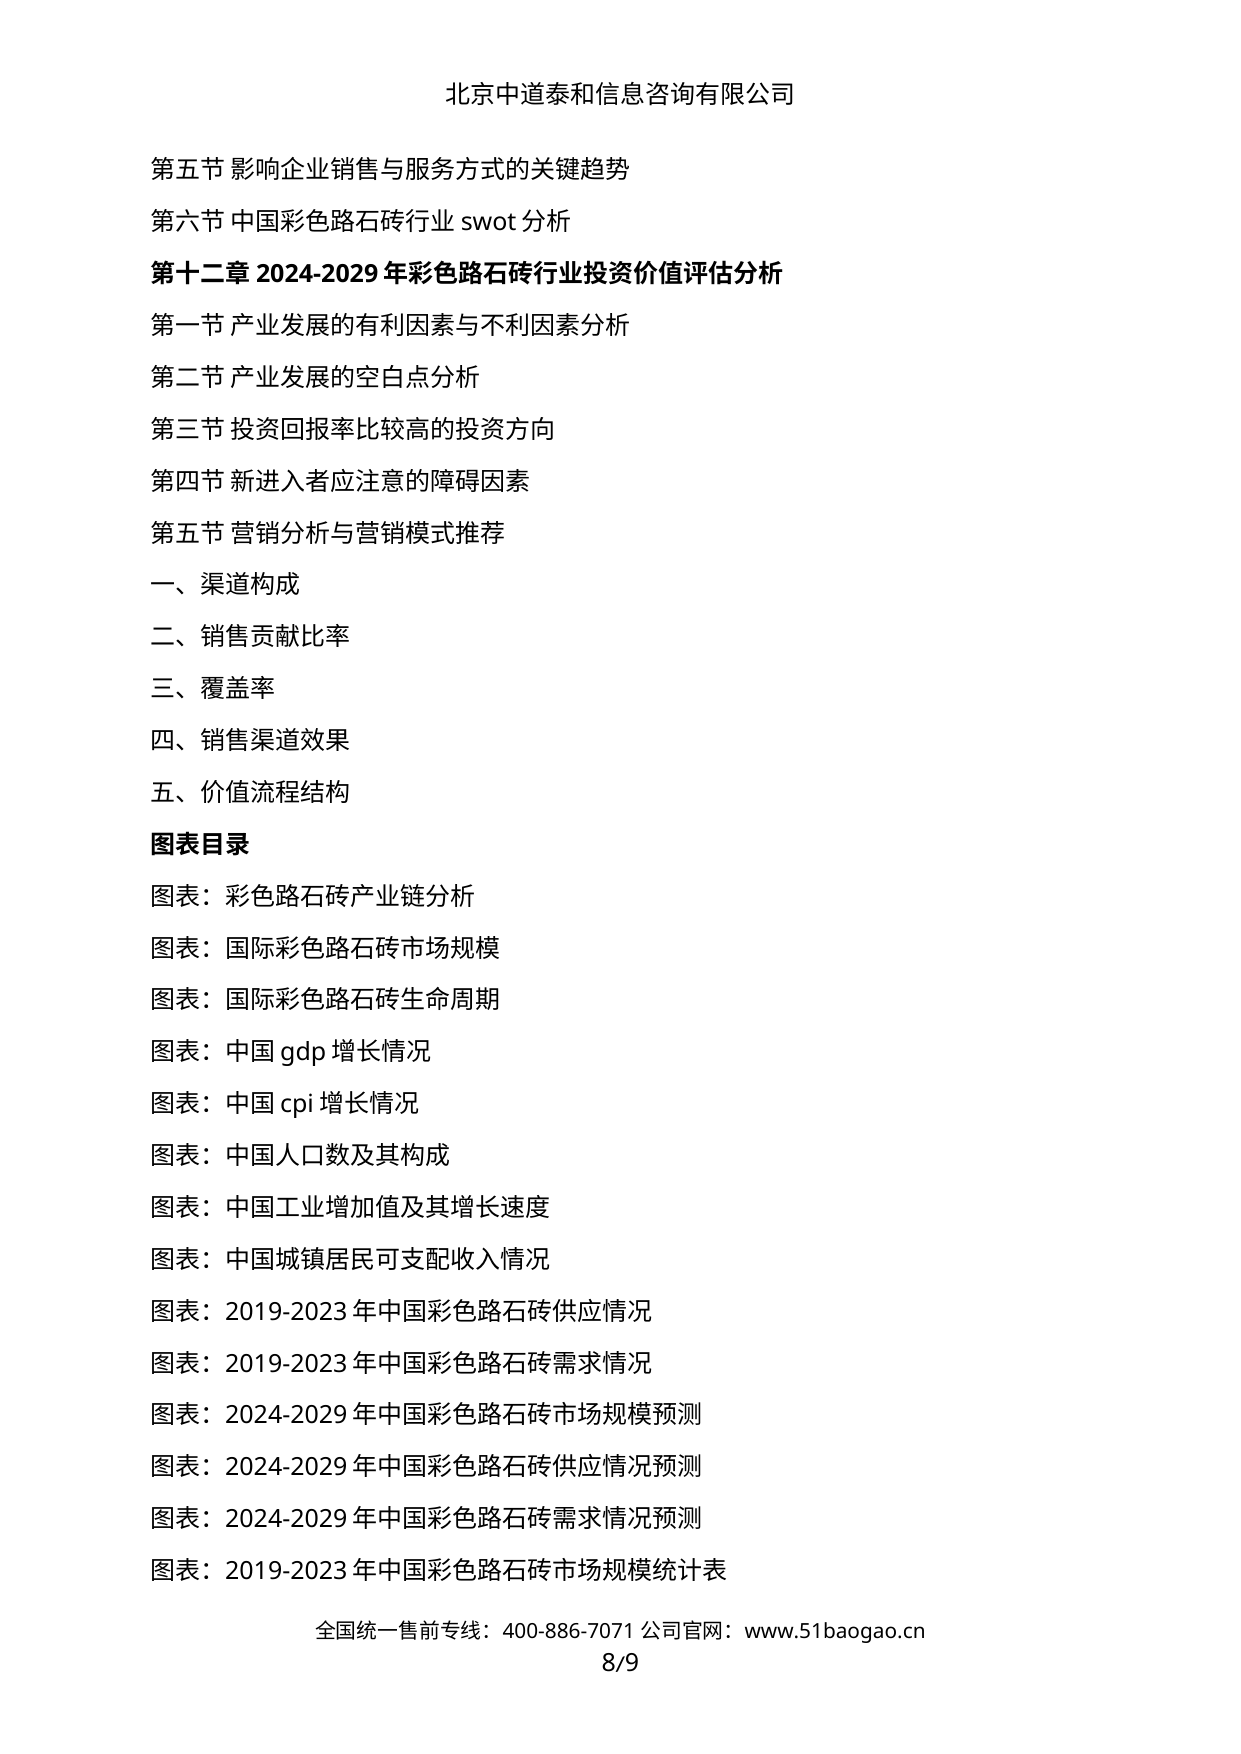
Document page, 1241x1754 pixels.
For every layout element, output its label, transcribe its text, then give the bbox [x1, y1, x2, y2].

text 图表：2019-2023年中国彩色路石砖供应情况 [150, 1291, 1090, 1327]
text 第一节 产业发展的有利因素与不利因素分析 [150, 306, 1090, 342]
text 第五节 营销分析与营销模式推荐 [150, 513, 1090, 549]
text 第十二章 2024-2029年彩色路石砖行业投资价值评估分析 [150, 254, 1090, 290]
text 图表：国际彩色路石砖生命周期 [150, 980, 1090, 1016]
text 图表：中国cpi增长情况 [150, 1084, 1090, 1120]
text 图表：2019-2023年中国彩色路石砖需求情况 [150, 1343, 1090, 1379]
text 图表：2024-2029年中国彩色路石砖供应情况预测 [150, 1447, 1090, 1483]
text 图表：中国工业增加值及其增长速度 [150, 1187, 1090, 1224]
text 图表：中国城镇居民可支配收入情况 [150, 1239, 1090, 1276]
text 图表：中国gdp增长情况 [150, 1032, 1090, 1068]
text 二、销售贡献比率 [150, 617, 1090, 653]
text 第三节 投资回报率比较高的投资方向 [150, 409, 1090, 446]
text 五、价值流程结构 [150, 772, 1090, 809]
text 一、渠道构成 [150, 565, 1090, 601]
text 图表：2024-2029年中国彩色路石砖市场规模预测 [150, 1395, 1090, 1431]
text 三、覆盖率 [150, 669, 1090, 705]
text 第六节 中国彩色路石砖行业swot分析 [150, 202, 1090, 238]
text 图表目录 [150, 824, 1090, 861]
text 图表：彩色路石砖产业链分析 [150, 876, 1090, 912]
text 第五节 影响企业销售与服务方式的关键趋势 [150, 150, 1090, 186]
text 第二节 产业发展的空白点分析 [150, 357, 1090, 394]
text 图表：2024-2029年中国彩色路石砖需求情况预测 [150, 1499, 1090, 1535]
text 四、销售渠道效果 [150, 721, 1090, 757]
text 图表：2019-2023年中国彩色路石砖市场规模统计表 [150, 1551, 1090, 1587]
text 第四节 新进入者应注意的障碍因素 [150, 461, 1090, 497]
text 图表：国际彩色路石砖市场规模 [150, 928, 1090, 964]
text 图表：中国人口数及其构成 [150, 1136, 1090, 1172]
